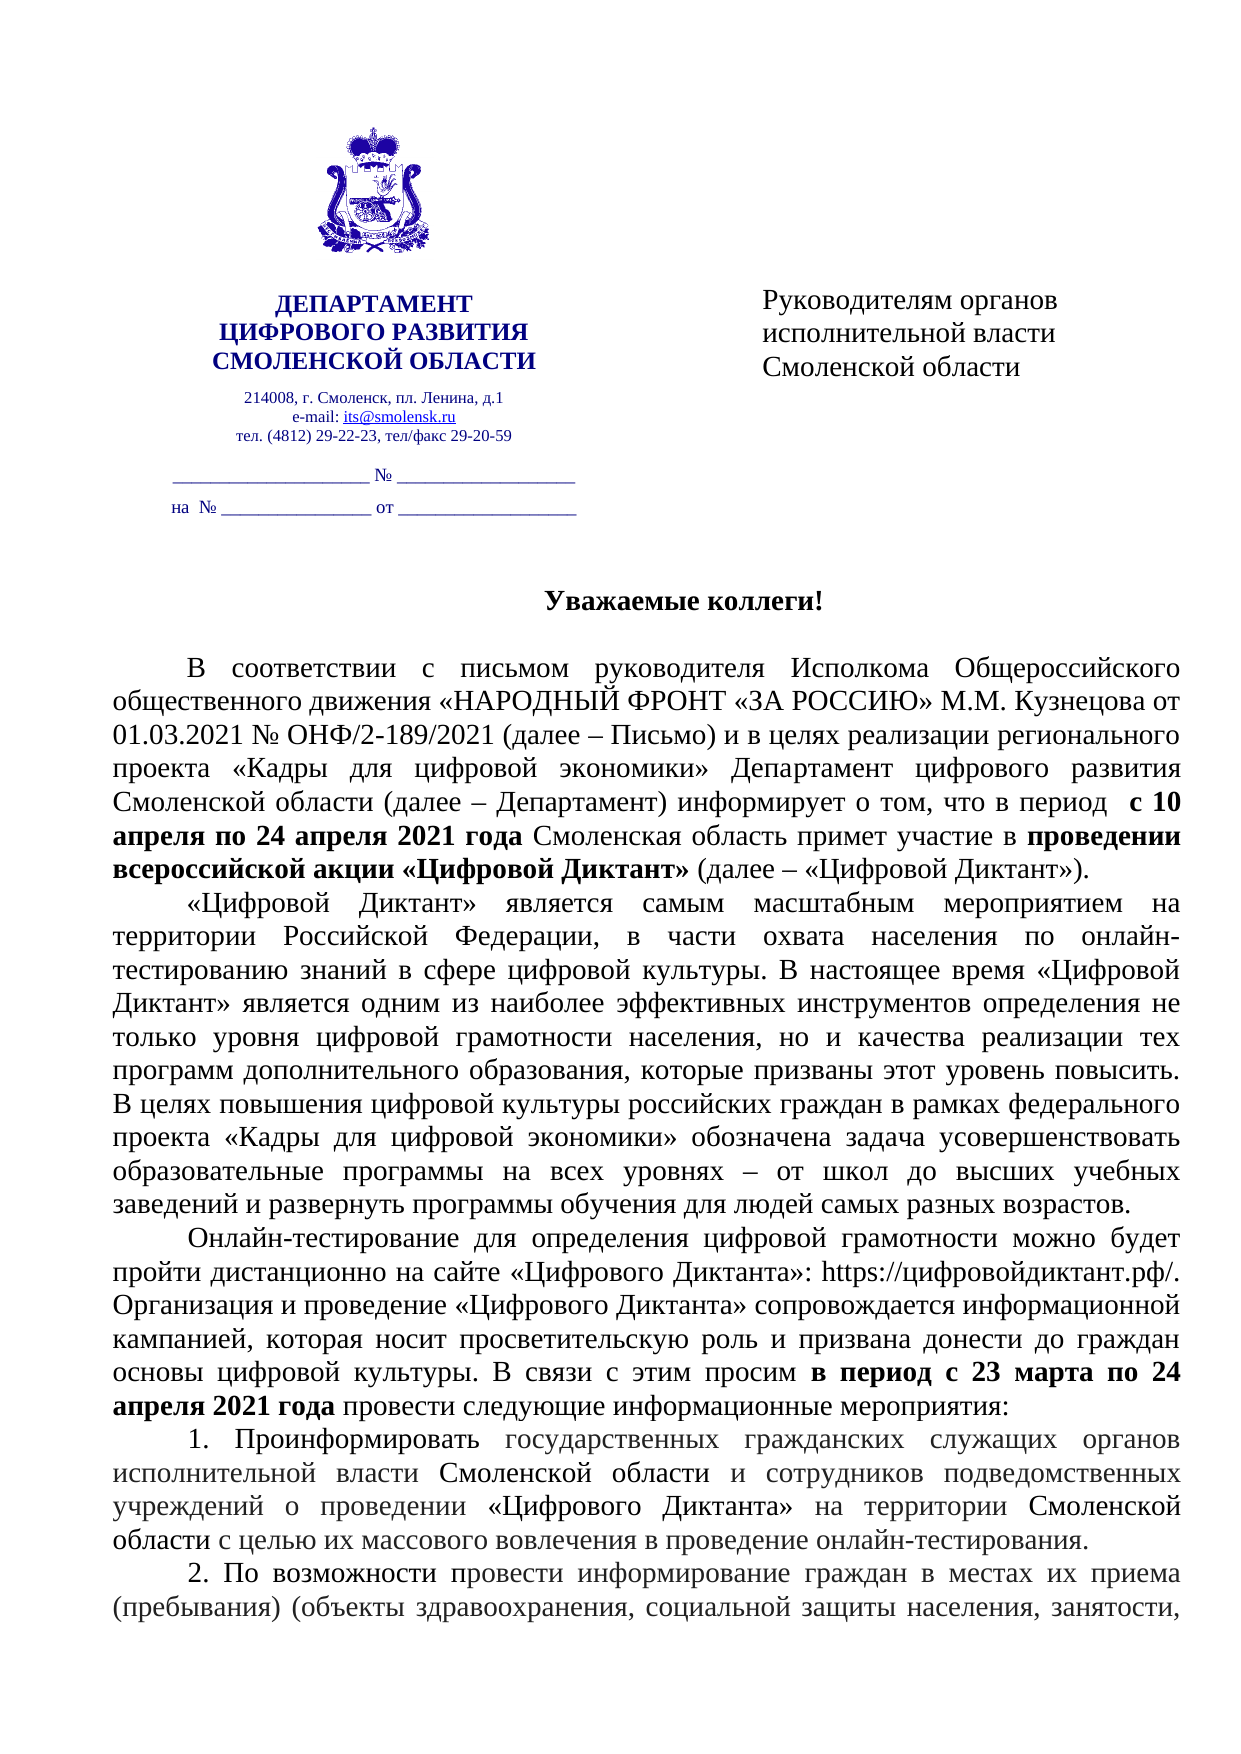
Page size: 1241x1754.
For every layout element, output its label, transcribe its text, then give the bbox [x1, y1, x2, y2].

text 1. Проинформировать государственных гражданских служащих органов исполнительной власти Смоленской области и сотрудников подведомственных учреждений о проведении «Цифрового Диктанта» на территории Смоленской области с целью их массового вовлечения в проведение онлайн-тестирования. [112, 1421, 1181, 1556]
picture [316, 125, 434, 260]
text «Цифровой Диктант» является самым масштабным мероприятием на территории Российской Федерации, в части охвата населения по онлайн-тестированию знаний в сфере цифровой культуры. В настоящее время «Цифровой Диктант» является одним из наиболее эффективных инструментов определения не только уровня цифровой грамотности населения, но и качества реализации тех программ дополнительного образования, которые призваны этот уровень повысить. В целях повышения цифровой культуры российских граждан в рамках федерального проекта «Кадры для цифровой экономики» обозначена задача усовершенствовать образовательные программы на всех уровнях – от школ до высших учебных заведений и развернуть программы обучения для людей самых разных возрастов. [112, 885, 1181, 1220]
text Онлайн-тестирование для определения цифровой грамотности можно будет пройти дистанционно на сайте «Цифрового Диктанта»: https://цифровойдиктант.рф/. Организация и проведение «Цифрового Диктанта» сопровождается информационной кампанией, которая носит просветительскую роль и призвана донести до граждан основы цифровой культуры. В связи с этим просим в период с 23 марта по 24 апреля 2021 года провести следующие информационные мероприятия: [112, 1220, 1181, 1421]
text В соответствии с письмом руководителя Исполкома Общероссийского общественного движения «НАРОДНЫЙ ФРОНТ «ЗА РОССИЮ» М.М. Кузнецова от 01.03.2021 № ОНФ/2-189/2021 (далее – Письмо) и в целях реализации регионального проекта «Кадры для цифровой экономики» Департамент цифрового развития Смоленской области (далее – Департамент) информирует о том, что в период с 10 апреля по 24 апреля 2021 года Смоленская область примет участие в проведении всероссийской акции «Цифровой Диктант» (далее – «Цифровой Диктант»). [112, 650, 1181, 885]
text Уважаемые коллеги! [112, 583, 1181, 616]
